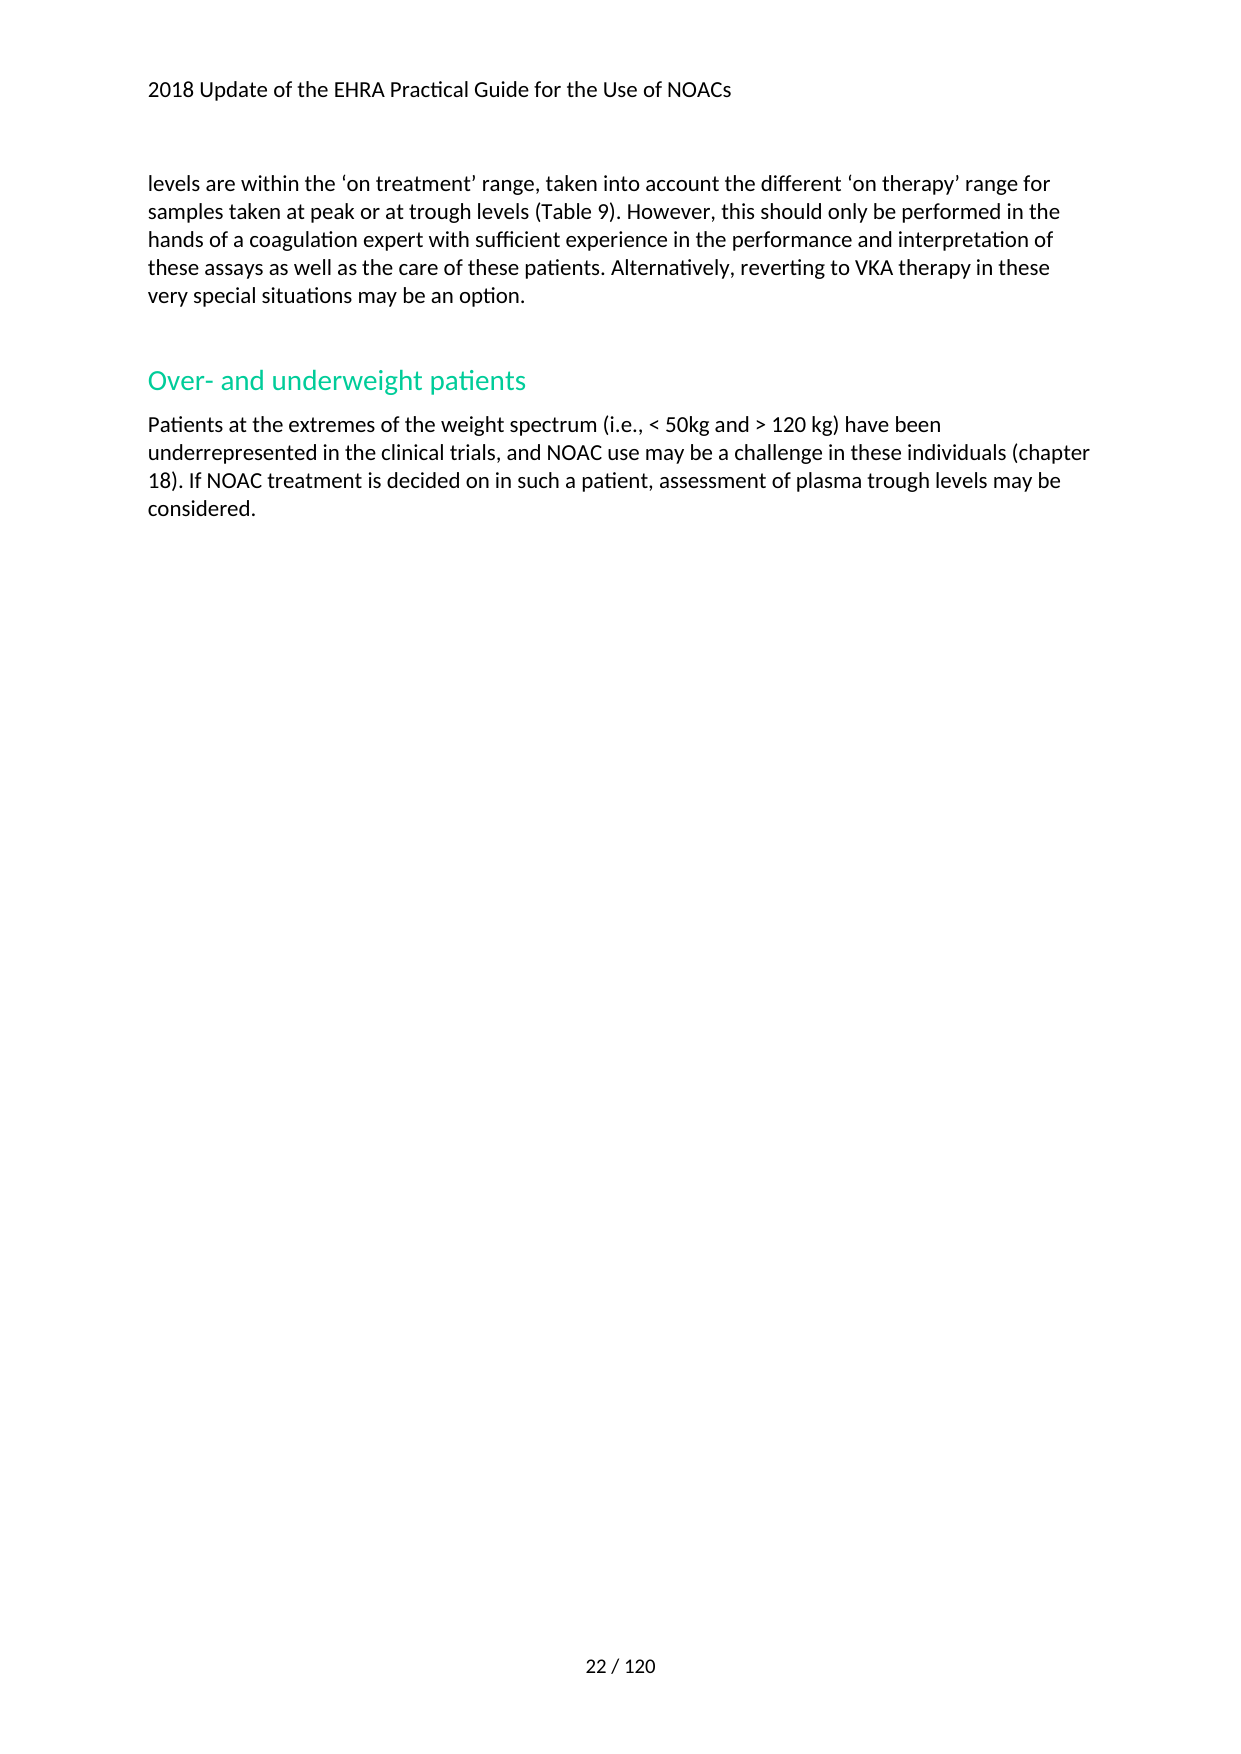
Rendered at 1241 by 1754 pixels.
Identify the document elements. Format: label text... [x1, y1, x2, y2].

text Over- and underweight patients [148, 362, 1093, 397]
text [148, 169, 1093, 309]
text Patients at the extremes of the weight spectrum (i.e., < 50kg and > 120 kg) have been underrepresented in the clinical trials, and NOAC use may be a challenge in these individuals (chapter 18). If NOAC treatment is decided on in such a patient, assessment of plasma trough levels may be considered. [148, 410, 1093, 522]
